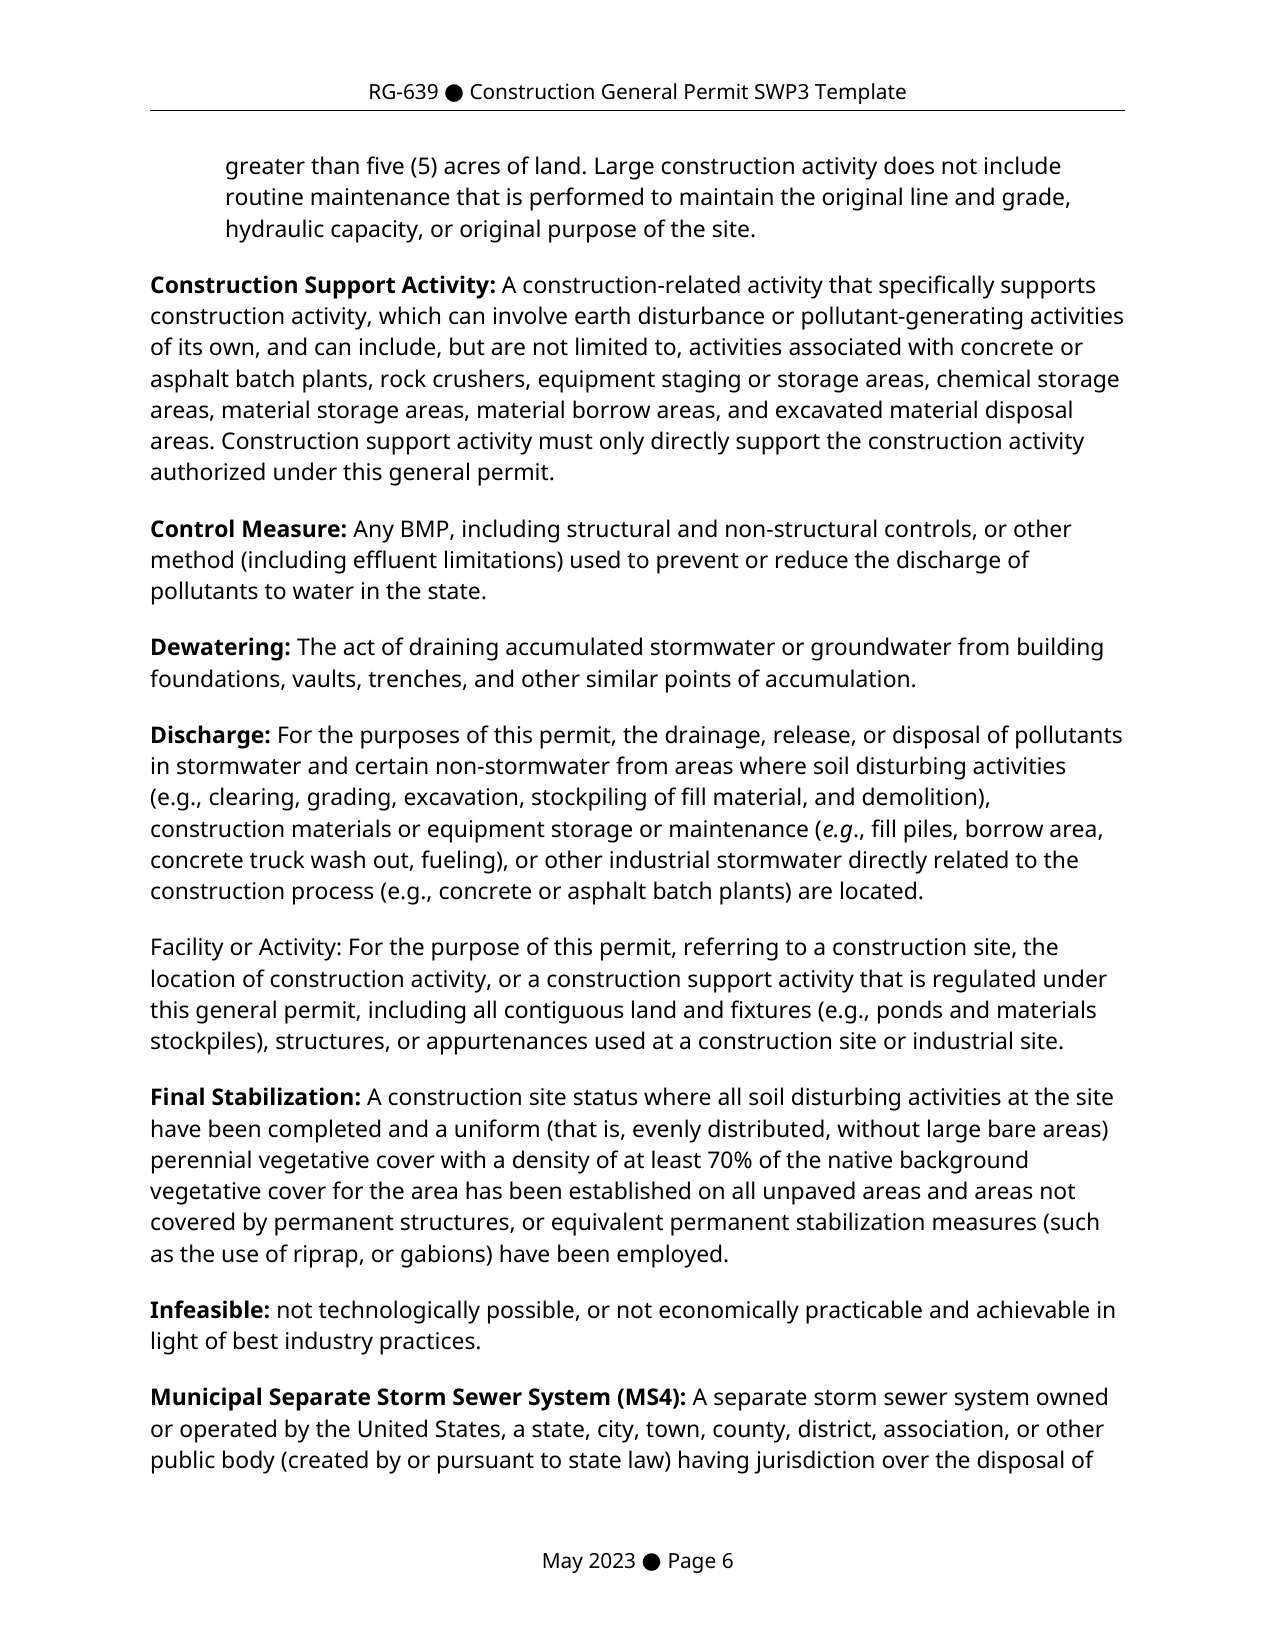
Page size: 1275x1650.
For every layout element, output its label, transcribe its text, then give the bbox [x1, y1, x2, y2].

text Infeasible: not technologically possible, or not economically practicable and achievable in light of best industry practices. [150, 1294, 1125, 1356]
text Final Stabilization: A construction site status where all soil disturbing activities at the site have been completed and a uniform (that is, evenly distributed, without large bare areas) perennial vegetative cover with a density of at least 70% of the native background vegetative cover for the area has been established on all unpaved areas and areas not covered by permanent structures, or equivalent permanent stabilization measures (such as the use of riprap, or gabions) have been employed. [150, 1081, 1125, 1269]
text Control Measure: Any BMP, including structural and non-structural controls, or other method (including effluent limitations) used to prevent or reduce the discharge of pollutants to water in the state. [150, 512, 1125, 606]
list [187, 150, 1125, 244]
text Discharge: For the purposes of this permit, the drainage, release, or disposal of pollutants in stormwater and certain non-stormwater from areas where soil disturbing activities (e.g., clearing, grading, excavation, stockpiling of fill material, and demolition), construction materials or equipment storage or maintenance (e.g., fill piles, borrow area, concrete truck wash out, fueling), or other industrial stormwater directly related to the construction process (e.g., concrete or asphalt batch plants) are located. [150, 719, 1125, 906]
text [150, 1381, 1125, 1475]
text Dewatering: The act of draining accumulated stormwater or groundwater from building foundations, vaults, trenches, and other similar points of accumulation. [150, 631, 1125, 694]
text Construction Support Activity: A construction-related activity that specifically supports construction activity, which can involve earth disturbance or pollutant-generating activities of its own, and can include, but are not limited to, activities associated with concrete or asphalt batch plants, rock crushers, equipment staging or storage areas, chemical storage areas, material storage areas, material borrow areas, and excavated material disposal areas. Construction support activity must only directly support the construction activity authorized under this general permit. [150, 269, 1125, 487]
